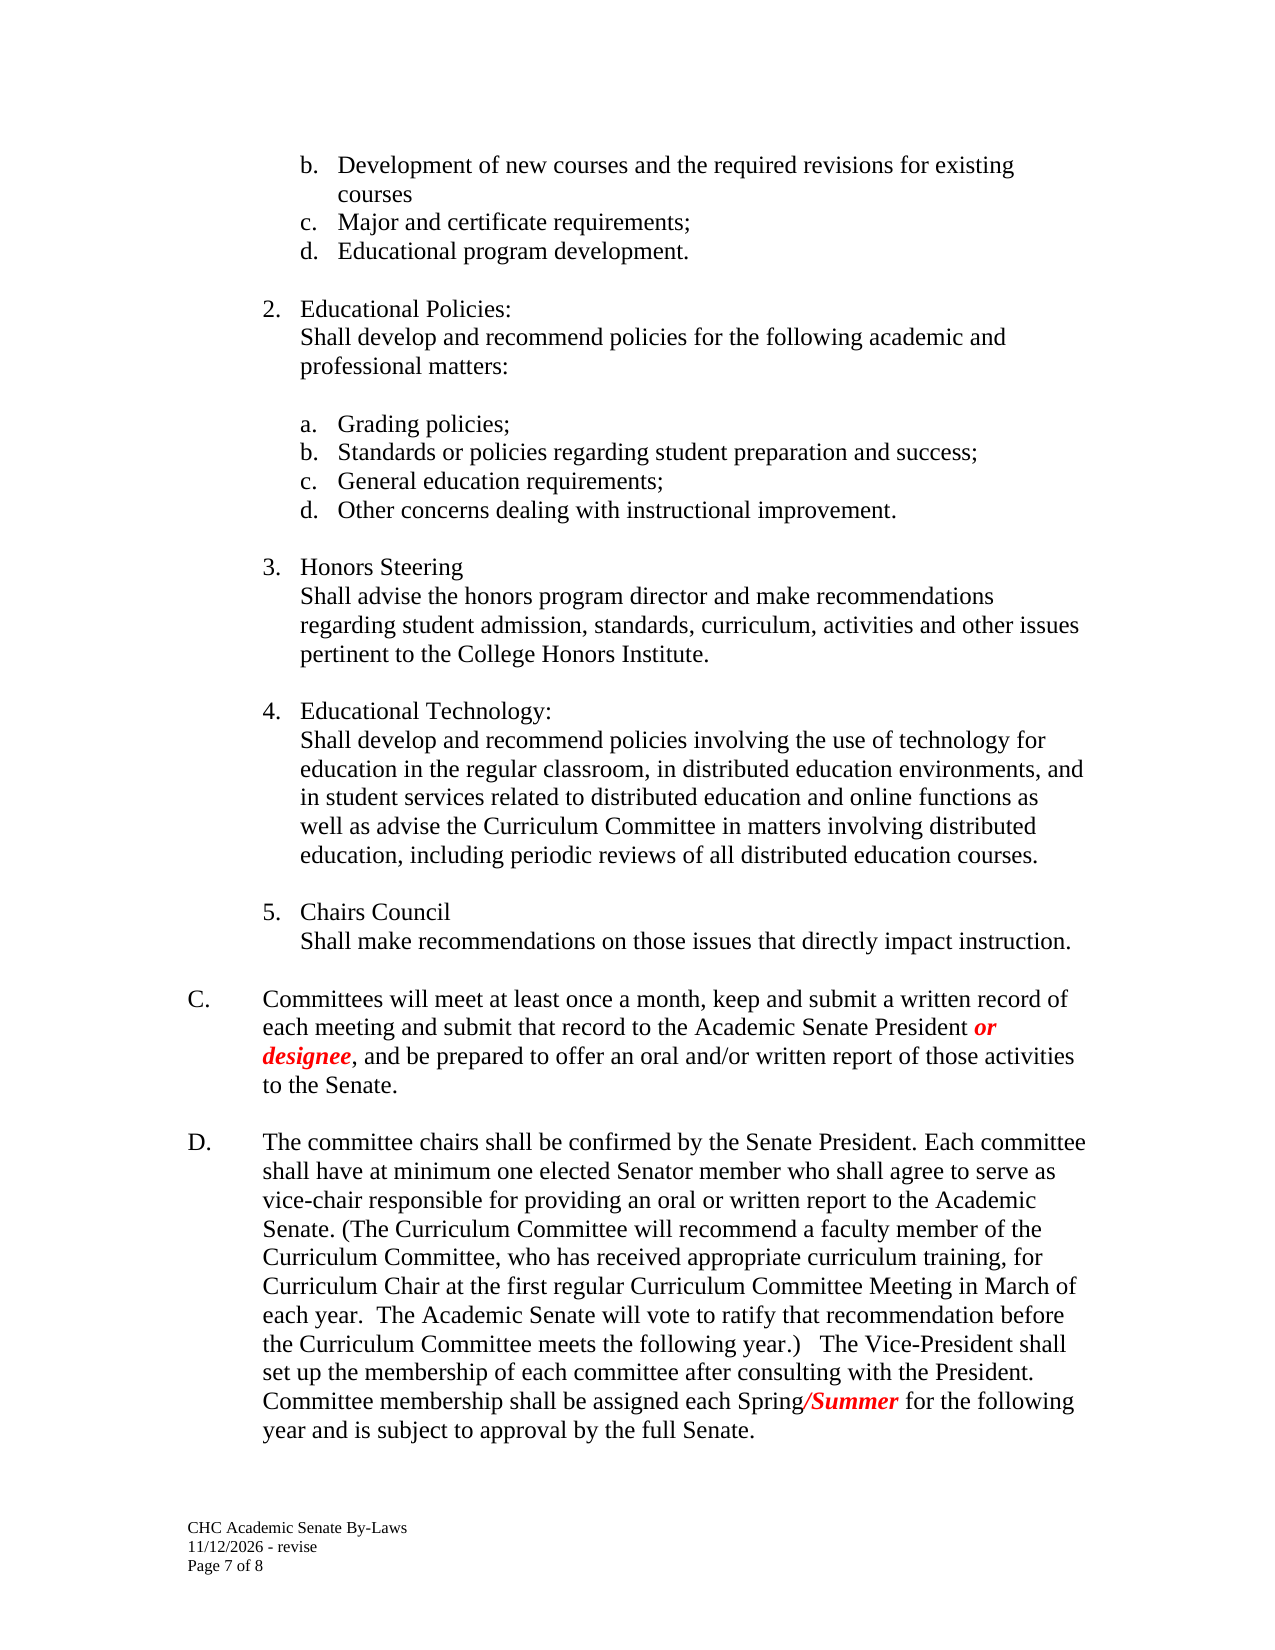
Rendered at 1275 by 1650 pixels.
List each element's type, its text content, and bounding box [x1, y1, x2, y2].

list Educational program development. [300, 236, 1087, 265]
text 4. Educational Technology: [262, 696, 1087, 725]
text 2. Educational Policies: [262, 294, 1087, 322]
text Shall develop and recommend policies for the following academic and professional matters: [300, 322, 1087, 380]
list Development of new courses and the required revisions for existing courses [300, 150, 1087, 207]
text Shall make recommendations on those issues that directly impact instruction. [300, 926, 1087, 955]
list General education requirements; [300, 466, 1087, 495]
text C. Committees will meet at least once a month, keep and submit a written record of each meeting and submit that record to the Academic Senate President or designee, and be prepared to offer an oral and/or written report of those activities to the Senate. [187, 984, 1087, 1099]
list Standards or policies regarding student preparation and success; [300, 437, 1087, 466]
list Major and certificate requirements; [300, 207, 1087, 236]
text Shall advise the honors program director and make recommendations regarding student admission, standards, curriculum, activities and other issues pertinent to the College Honors Institute. [300, 581, 1087, 667]
text Shall develop and recommend policies involving the use of technology for education in the regular classroom, in distributed education environments, and in student services related to distributed education and online functions as well as advise the Curriculum Committee in matters involving distributed education, including periodic reviews of all distributed education courses. [300, 725, 1087, 869]
list Grading policies; [300, 409, 1087, 437]
text 5. Chairs Council [262, 897, 1087, 926]
list Other concerns dealing with instructional improvement. [300, 495, 1087, 524]
text 3. Honors Steering [262, 552, 1087, 581]
text D. The committee chairs shall be confirmed by the Senate President. Each committee shall have at minimum one elected Senator member who shall agree to serve as vice-chair responsible for providing an oral or written report to the Academic Senate. (The Curriculum Committee will recommend a faculty member of the Curriculum Committee, who has received appropriate curriculum training, for Curriculum Chair at the first regular Curriculum Committee Meeting in March of each year. The Academic Senate will vote to ratify that recommendation before the Curriculum Committee meets the following year.) The Vice-President shall set up the membership of each committee after consulting with the President. Committee membership shall be assigned each Spring/Summer for the following year and is subject to approval by the full Senate. [187, 1127, 1087, 1444]
